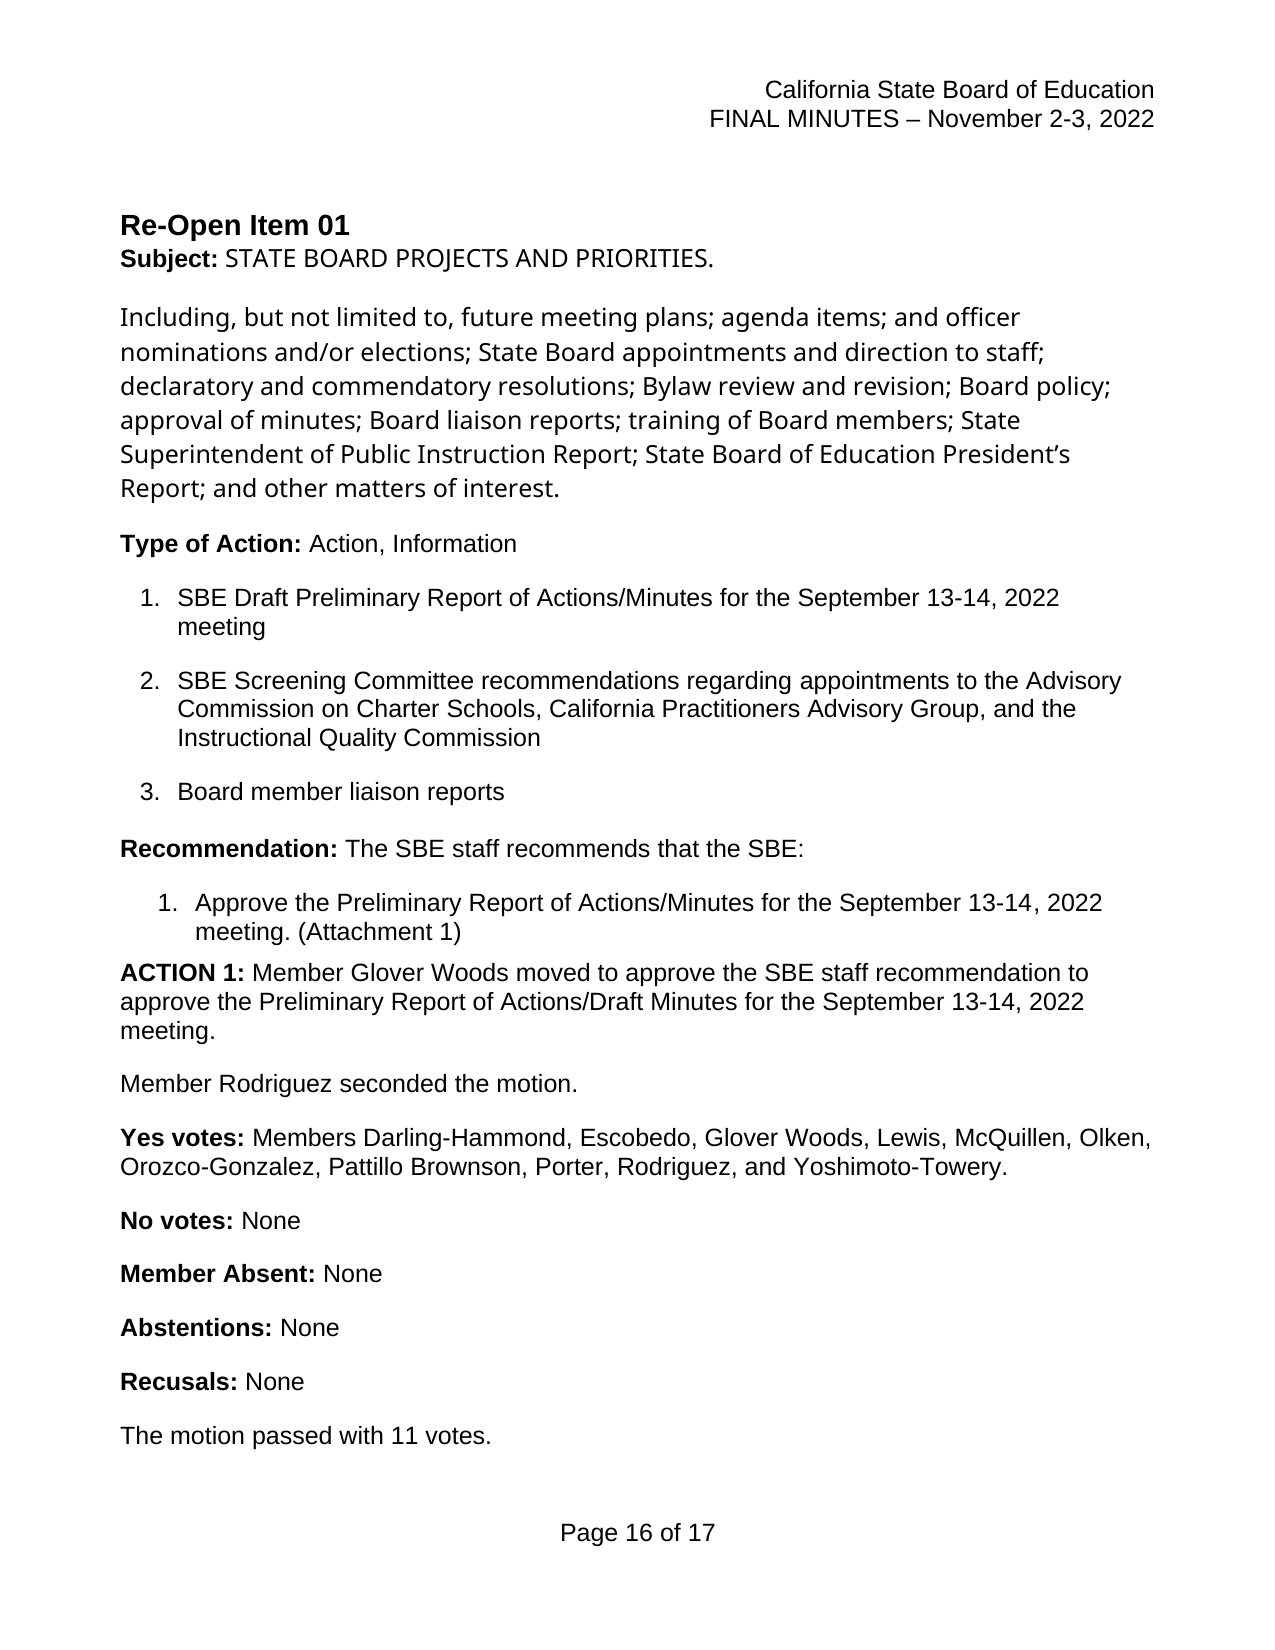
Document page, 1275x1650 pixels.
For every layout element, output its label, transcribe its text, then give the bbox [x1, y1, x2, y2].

text Type of Action: Action, Information [120, 529, 1155, 558]
subtitle Re-Open Item 01 [120, 207, 1155, 241]
text No votes: None [120, 1206, 1155, 1234]
list SBE Screening Committee recommendations regarding appointments to the Advisory Commission on Charter Schools, California Practitioners Advisory Group, and the Instructional Quality Commission [139, 666, 1155, 752]
text Including, but not limited to, future meeting plans; agenda items; and officer nominations and/or elections; State Board appointments and direction to staff; declaratory and commendatory resolutions; Bylaw review and revision; Board policy; approval of minutes; Board liaison reports; training of Board members; State Superintendent of Public Instruction Report; State Board of Education President’s Report; and other matters of interest. [120, 300, 1155, 504]
list Approve the Preliminary Report of Actions/Minutes for the September 13-14, 2022 meeting. (Attachment 1) [157, 888, 1155, 946]
list SBE Draft Preliminary Report of Actions/Minutes for the September 13-14, 2022 meeting [139, 583, 1155, 641]
text The motion passed with 11 votes. [120, 1421, 1155, 1449]
text Member Absent: None [120, 1259, 1155, 1288]
text Abstentions: None [120, 1313, 1155, 1342]
text Recusals: None [120, 1367, 1155, 1396]
text Member Rodriguez seconded the motion. [120, 1069, 1155, 1098]
text ACTION 1: Member Glover Woods moved to approve the SBE staff recommendation to approve the Preliminary Report of Actions/Draft Minutes for the September 13-14, 2022 meeting. [120, 958, 1155, 1044]
list Board member liaison reports [139, 777, 1155, 806]
text Subject: STATE BOARD PROJECTS AND PRIORITIES. [120, 241, 1155, 275]
text Recommendation: The SBE staff recommends that the SBE: [120, 834, 1155, 863]
